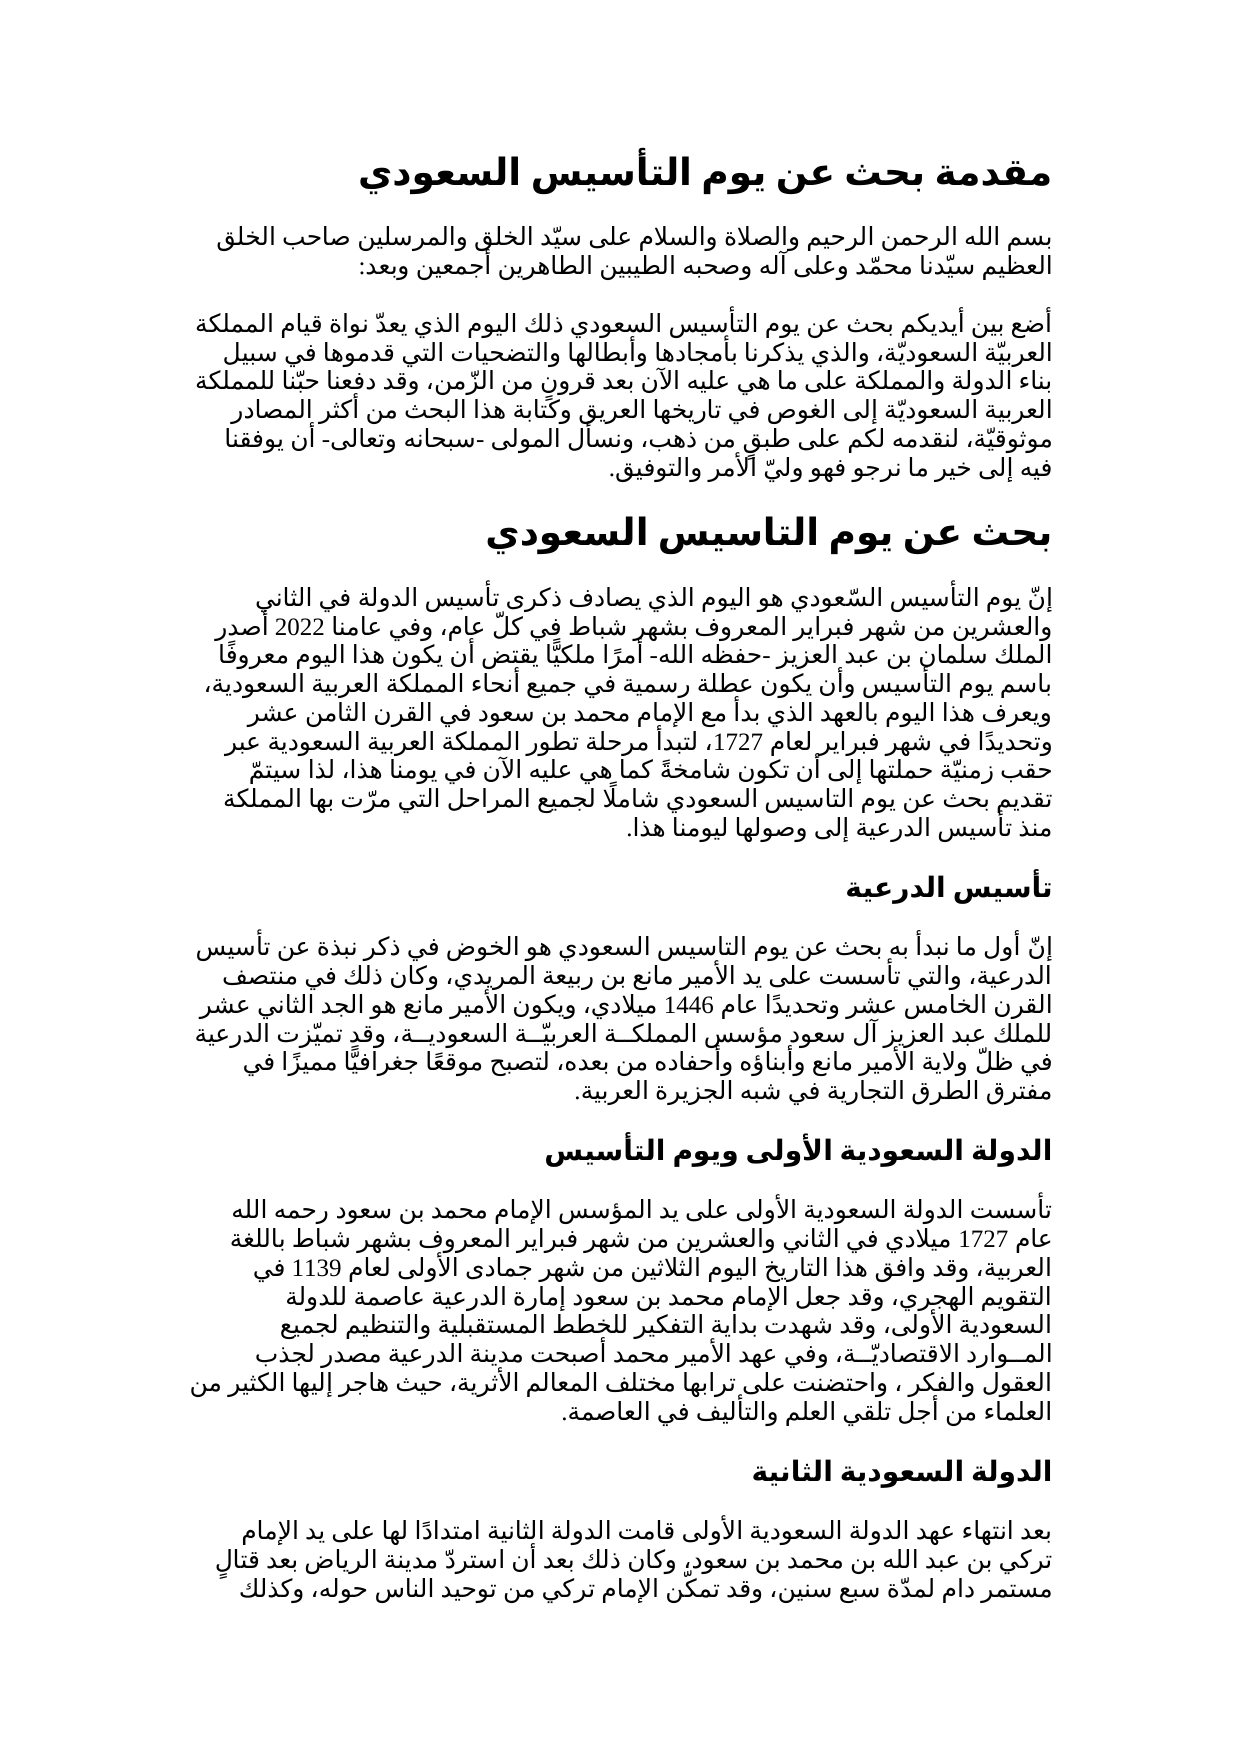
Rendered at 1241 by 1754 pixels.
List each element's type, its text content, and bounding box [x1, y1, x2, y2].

text إنّ أول ما نبدأ به بحث عن يوم التاسيس السعودي هو الخوض في ذكر نبذة عن تأسيس الدرعية، والتي تأسست على يد الأمير مانع بن ربيعة المريدي، وكان ذلك في منتصف القرن الخامس عشر وتحديدًا عام 1446 ميلادي، ويكون الأمير مانع هو الجد الثاني عشر للملك عبد العزيز آل سعود مؤسس المملكــة العربيّــة السعوديــة، وقد تميّزت الدرعية في ظلّ ولاية الأمير مانع وأبناؤه وأحفاده من بعده، لتصبح موقعًا جغرافيًّا مميزًا في مفترق الطرق التجارية في شبه الجزيرة العربية. [187, 932, 1053, 1105]
text تأسست الدولة السعودية الأولى على يد المؤسس الإمام محمد بن سعود رحمه الله عام 1727 ميلادي في الثاني والعشرين من شهر فبراير المعروف بشهر شباط باللغة العربية، وقد وافق هذا التاريخ اليوم الثلاثين من شهر جمادى الأولى لعام 1139 في التقويم الهجري، وقد جعل الإمام محمد بن سعود إمارة الدرعية عاصمة للدولة السعودية الأولى، وقد شهدت بداية التفكير للخطط المستقبلية والتنظيم لجميع المــوارد الاقتصاديّــة، وفي عهد الأمير محمد أصبحت مدينة الدرعية مصدر لجذب العقول والفكر ، واحتضنت على ترابها مختلف المعالم الأثرية، حيث هاجر إليها الكثير من العلماء من أجل تلقي العلم والتأليف في العاصمة. [187, 1196, 1053, 1426]
text بسم الله الرحمن الرحيم والصلاة والسلام على سيّد الخلق والمرسلين صاحب الخلق العظيم سيّدنا محمّد وعلى آله وصحبه الطيبين الطاهرين أجمعين وبعد: [187, 222, 1053, 280]
text الدولة السعودية الأولى ويوم التأسيس [187, 1134, 1053, 1166]
text مقدمة بحث عن يوم التأسيس السعودي [187, 150, 1053, 193]
text أضع بين أيديكم بحث عن يوم التأسيس السعودي ذلك اليوم الذي يعدّ نواة قيام المملكة العربيّة السعوديّة، والذي يذكرنا بأمجادها وأبطالها والتضحيات التي قدموها في سبيل بناء الدولة والمملكة على ما هي عليه الآن بعد قرونٍ من الزّمن، وقد دفعنا حبّنا للمملكة العربية السعوديّة إلى الغوص في تاريخها العريق وكتابة هذا البحث من أكثر المصادر موثوقيّة، لنقدمه لكم على طبقٍ من ذهب، ونسأل المولى -سبحانه وتعالى- أن يوفقنا فيه إلى خير ما نرجو فهو وليّ الأمر والتوفيق. [187, 309, 1053, 481]
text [187, 1516, 1053, 1603]
text تأسيس الدرعية [187, 871, 1053, 903]
text الدولة السعودية الثانية [187, 1455, 1053, 1487]
text بحث عن يوم التاسيس السعودي [187, 511, 1053, 554]
text إنّ يوم التأسيس السّعودي هو اليوم الذي يصادف ذكرى تأسيس الدولة في الثاني والعشرين من شهر فبراير المعروف بشهر شباط في كلّ عام، وفي عامنا 2022 أصدر الملك سلمان بن عبد العزيز -حفظه الله- أمرًا ملكيًّا يقتض أن يكون هذا اليوم معروفًا باسم يوم التأسيس وأن يكون عطلة رسمية في جميع أنحاء المملكة العربية السعودية، ويعرف هذا اليوم بالعهد الذي بدأ مع الإمام محمد بن سعود في القرن الثامن عشر وتحديدًا في شهر فبراير لعام 1727، لتبدأ مرحلة تطور المملكة العربية السعودية عبر حقب زمنيّة حملتها إلى أن تكون شامخةً كما هي عليه الآن في يومنا هذا، لذا سيتمّ تقديم بحث عن يوم التاسيس السعودي شاملًا لجميع المراحل التي مرّت بها المملكة منذ تأسيس الدرعية إلى وصولها ليومنا هذا. [187, 583, 1053, 842]
